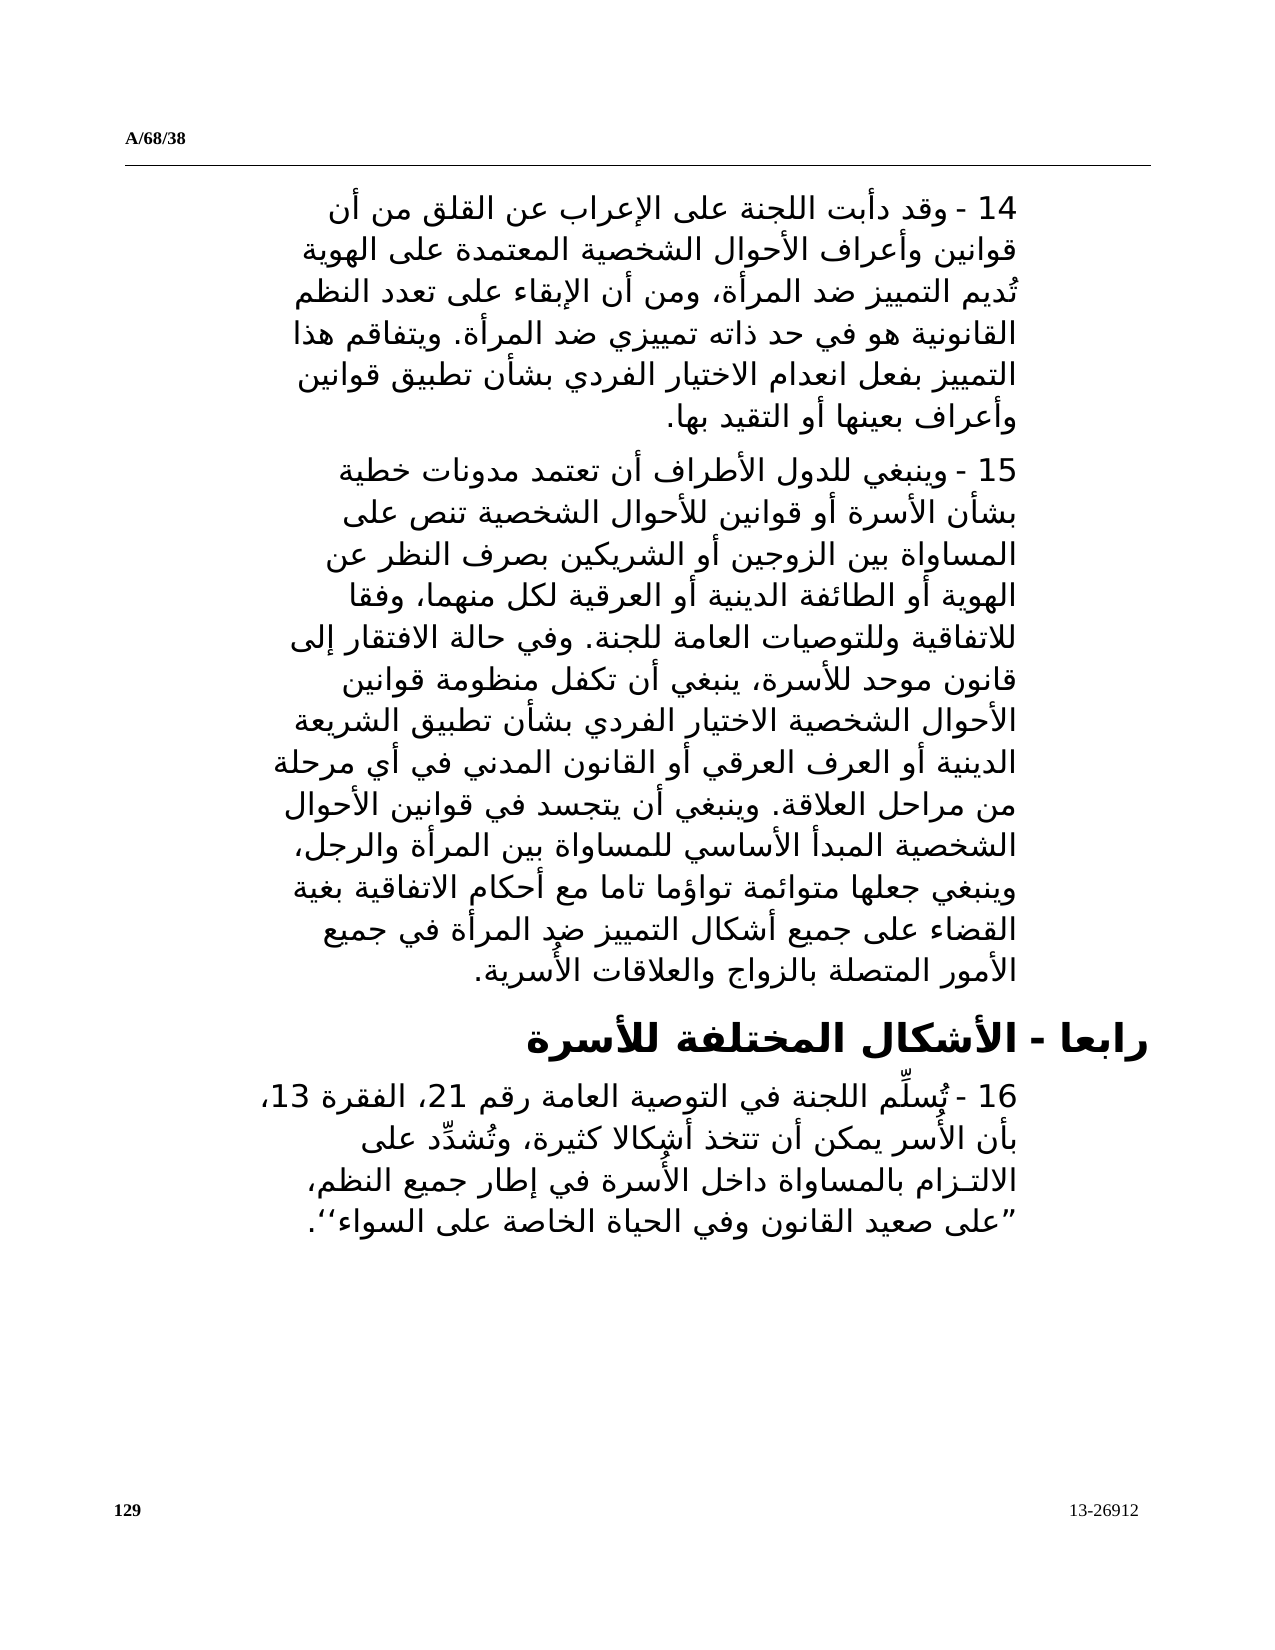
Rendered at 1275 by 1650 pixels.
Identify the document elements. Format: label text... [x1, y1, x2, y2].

text 16 - تُسلِّم اللجنة في التوصية العامة رقم 21، الفقرة 13، بأن الأُسر يمكن أن تتخذ أشكالا كثيرة، وتُشدِّد على الالتـزام بالمساواة داخل الأُسرة في إطار جميع النظم، ”على صعيد القانون وفي الحياة الخاصة على السواء‘‘. [257, 1074, 1018, 1241]
text 14 - وقد دأبت اللجنة على الإعراب عن القلق من أن قوانين وأعراف الأحوال الشخصية المعتمدة على الهوية تُديم التمييز ضد المرأة، ومن أن الإبقاء على تعدد النظم القانونية هو في حد ذاته تمييزي ضد المرأة. ويتفاقم هذا التمييز بفعل انعدام الاختيار الفردي بشأن تطبيق قوانين وأعراف بعينها أو التقيد بها. [257, 186, 1018, 436]
text رابعا - الأشكال المختلفة للأسرة [257, 1015, 1150, 1062]
text 15 - وينبغي للدول الأطراف أن تعتمد مدونات خطية بشأن الأسرة أو قوانين للأحوال الشخصية تنص على المساواة بين الزوجين أو الشريكين بصرف النظر عن الهوية أو الطائفة الدينية أو العرقية لكل منهما، وفقا للاتفاقية وللتوصيات العامة للجنة. وفي حالة الافتقار إلى قانون موحد للأسرة، ينبغي أن تكفل منظومة قوانين الأحوال الشخصية الاختيار الفردي بشأن تطبيق الشريعة الدينية أو العرف العرقي أو القانون المدني في أي مرحلة من مراحل العلاقة. وينبغي أن يتجسد في قوانين الأحوال الشخصية المبدأ الأساسي للمساواة بين المرأة والرجل، وينبغي جعلها متوائمة تواؤما تاما مع أحكام الاتفاقية بغية القضاء على جميع أشكال التمييز ضد المرأة في جميع الأمور المتصلة بالزواج والعلاقات الأُسرية. [257, 448, 1018, 990]
